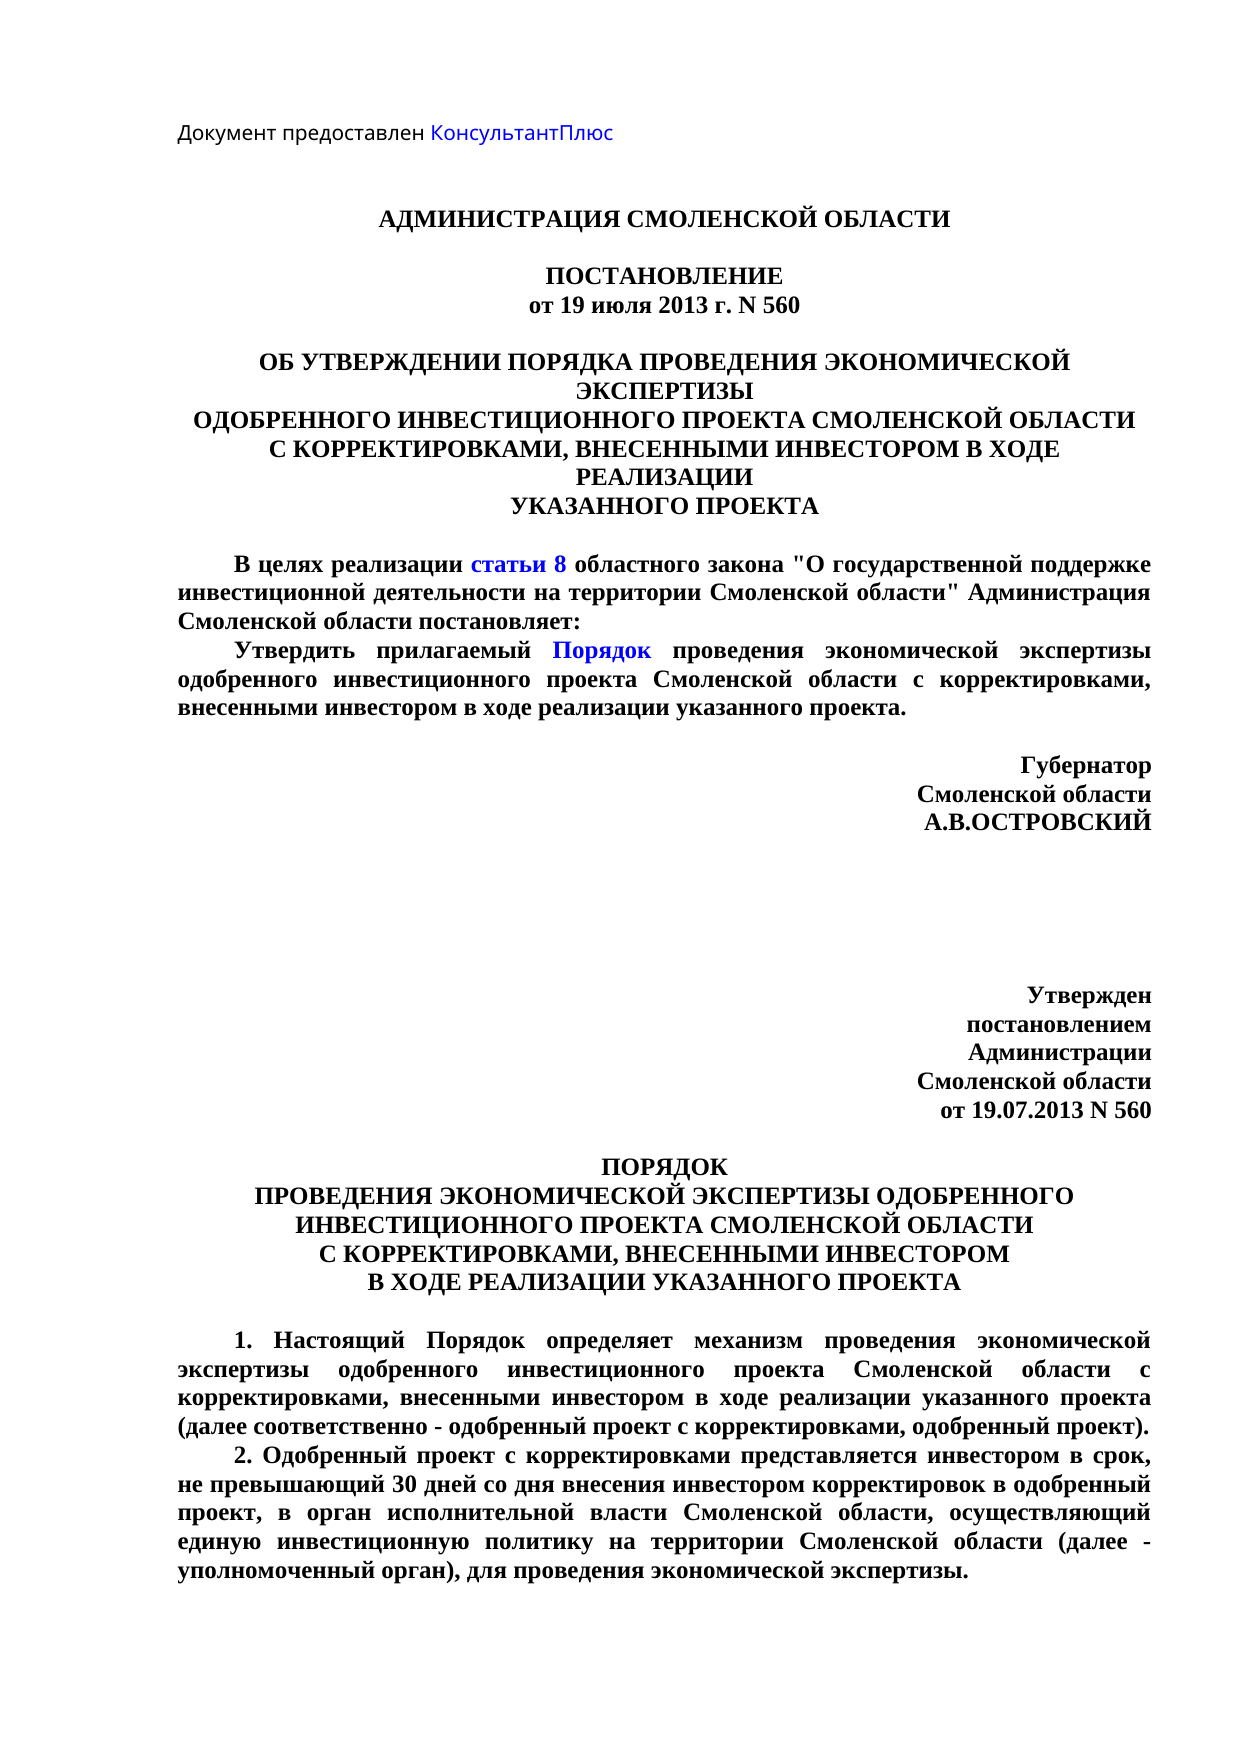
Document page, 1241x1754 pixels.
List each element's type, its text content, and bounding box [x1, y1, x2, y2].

title ПРОВЕДЕНИЯ ЭКОНОМИЧЕСКОЙ ЭКСПЕРТИЗЫ ОДОБРЕННОГО [177, 1181, 1152, 1210]
text Губернатор [177, 750, 1152, 779]
title ИНВЕСТИЦИОННОГО ПРОЕКТА СМОЛЕНСКОЙ ОБЛАСТИ [177, 1210, 1152, 1239]
text Смоленской области [177, 1066, 1152, 1095]
text постановлением [177, 1009, 1152, 1037]
text В целях реализации статьи 8 областного закона "О государственной поддержке инвестиционной деятельности на территории Смоленской области" Администрация Смоленской области постановляет: [177, 549, 1152, 635]
text Утвержден [177, 980, 1152, 1009]
text Смоленской области [177, 779, 1152, 807]
text Администрации [177, 1037, 1152, 1066]
title АДМИНИСТРАЦИЯ СМОЛЕНСКОЙ ОБЛАСТИ [177, 204, 1152, 232]
text 1. Настоящий Порядок определяет механизм проведения экономической экспертизы одобренного инвестиционного проекта Смоленской области с корректировками, внесенными инвестором в ходе реализации указанного проекта (далее соответственно - одобренный проект с корректировками, одобренный проект). [177, 1325, 1152, 1440]
title С КОРРЕКТИРОВКАМИ, ВНЕСЕННЫМИ ИНВЕСТОРОМ [177, 1239, 1152, 1267]
title ОДОБРЕННОГО ИНВЕСТИЦИОННОГО ПРОЕКТА СМОЛЕНСКОЙ ОБЛАСТИ [177, 405, 1152, 434]
title В ХОДЕ РЕАЛИЗАЦИИ УКАЗАННОГО ПРОЕКТА [177, 1267, 1152, 1296]
text от 19.07.2013 N 560 [177, 1095, 1152, 1124]
title УКАЗАННОГО ПРОЕКТА [177, 491, 1152, 520]
title ОБ УТВЕРЖДЕНИИ ПОРЯДКА ПРОВЕДЕНИЯ ЭКОНОМИЧЕСКОЙ ЭКСПЕРТИЗЫ [177, 347, 1152, 405]
title Документ предоставлен КонсультантПлюс [177, 118, 1152, 175]
text А.В.ОСТРОВСКИЙ [177, 807, 1152, 836]
title ПОРЯДОК [177, 1152, 1152, 1181]
text 2. Одобренный проект с корректировками представляется инвестором в срок, не превышающий 30 дней со дня внесения инвестором корректировок в одобренный проект, в орган исполнительной власти Смоленской области, осуществляющий единую инвестиционную политику на территории Смоленской области (далее - уполномоченный орган), для проведения экономической экспертизы. [177, 1440, 1152, 1584]
title С КОРРЕКТИРОВКАМИ, ВНЕСЕННЫМИ ИНВЕСТОРОМ В ХОДЕ РЕАЛИЗАЦИИ [177, 434, 1152, 491]
text Утвердить прилагаемый Порядок проведения экономической экспертизы одобренного инвестиционного проекта Смоленской области с корректировками, внесенными инвестором в ходе реализации указанного проекта. [177, 635, 1152, 721]
title ПОСТАНОВЛЕНИЕ [177, 261, 1152, 290]
title от 19 июля 2013 г. N 560 [177, 290, 1152, 319]
